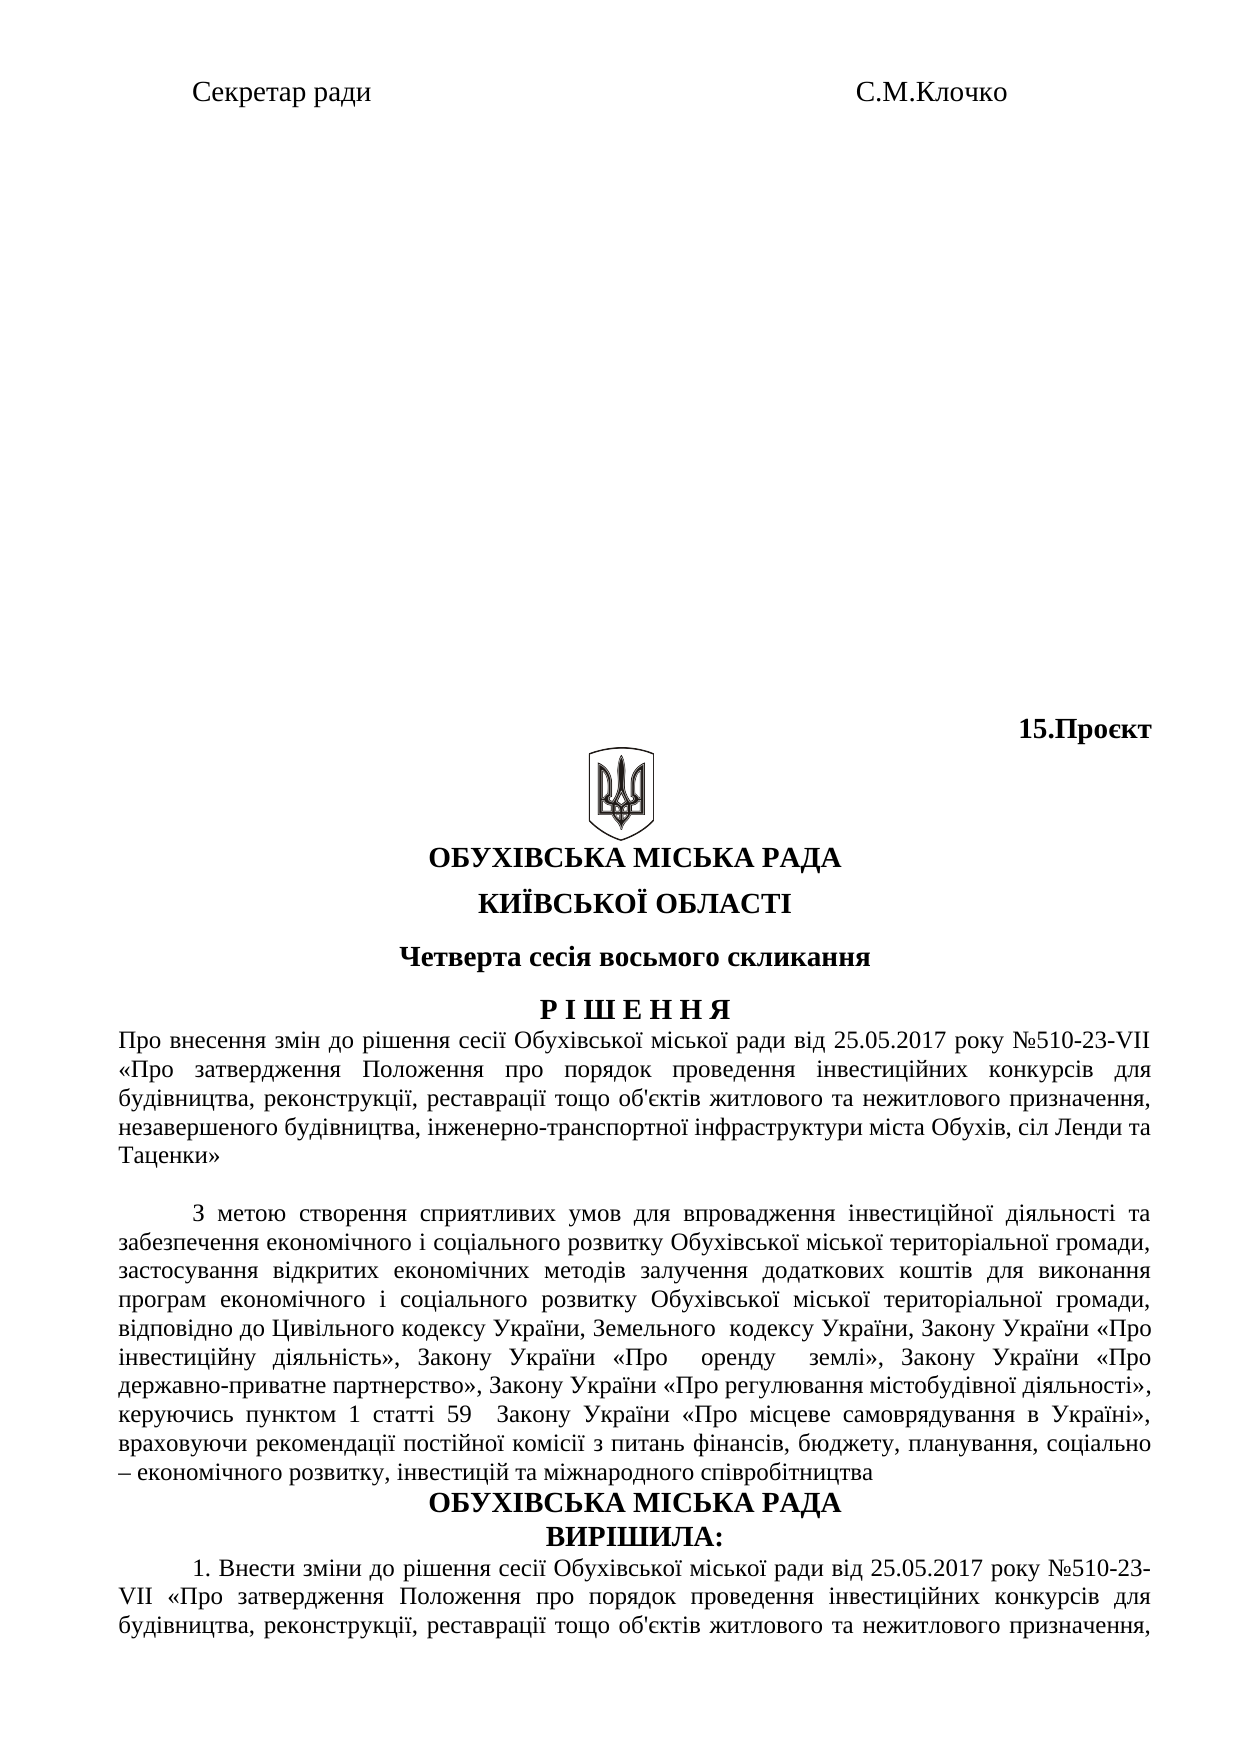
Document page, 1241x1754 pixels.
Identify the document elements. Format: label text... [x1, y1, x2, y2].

text ОБУХІВСЬКА МІСЬКА РАДА [118, 745, 1152, 874]
subtitle Четверта сесія восьмого скликання [118, 939, 1152, 973]
text З метою створення сприятливих умов для впровадження інвестиційної діяльності та забезпечення економічного і соціального розвитку Обухівської міської територіальної громади, застосування відкритих економічних методів залучення додаткових коштів для виконання програм економічного і соціального розвитку Обухівської міської територіальної громади, відповідно до Цивільного кодексу України, Земельного кодексу України, Закону України «Про інвестиційну діяльність», Закону України «Про оренду землі», Закону України «Про державно-приватне партнерство», Закону України «Про регулювання містобудівної діяльності», керуючись пунктом 1 статті 59 Закону України «Про місцеве самоврядування в Україні», враховуючи рекомендації постійної комісії з питань фінансів, бюджету, планування, соціально – економічного розвитку, інвестицій та міжнародного співробітництва [118, 1198, 1152, 1486]
subtitle КИЇВСЬКОЇ ОБЛАСТІ [118, 887, 1152, 920]
text Р І Ш Е Н Н Я [118, 992, 1152, 1026]
text ОБУХІВСЬКА МІСЬКА РАДА [118, 1486, 1152, 1519]
text ВИРІШИЛА: [118, 1519, 1152, 1553]
text 15.Проєкт [118, 711, 1152, 745]
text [118, 1553, 1152, 1639]
text Секретар ради С.М.Клочко [118, 74, 1152, 107]
text Про внесення змін до рішення сесії Обухівської міської ради від 25.05.2017 року №510-23-VІІ «Про затвердження Положення про порядок проведення інвестиційних конкурсів для будівництва, реконструкції, реставрації тощо об'єктів житлового та нежитлового призначення, незавершеного будівництва, інженерно-транспортної інфраструктури міста Обухів, сіл Ленди та Таценки» [118, 1026, 1152, 1169]
